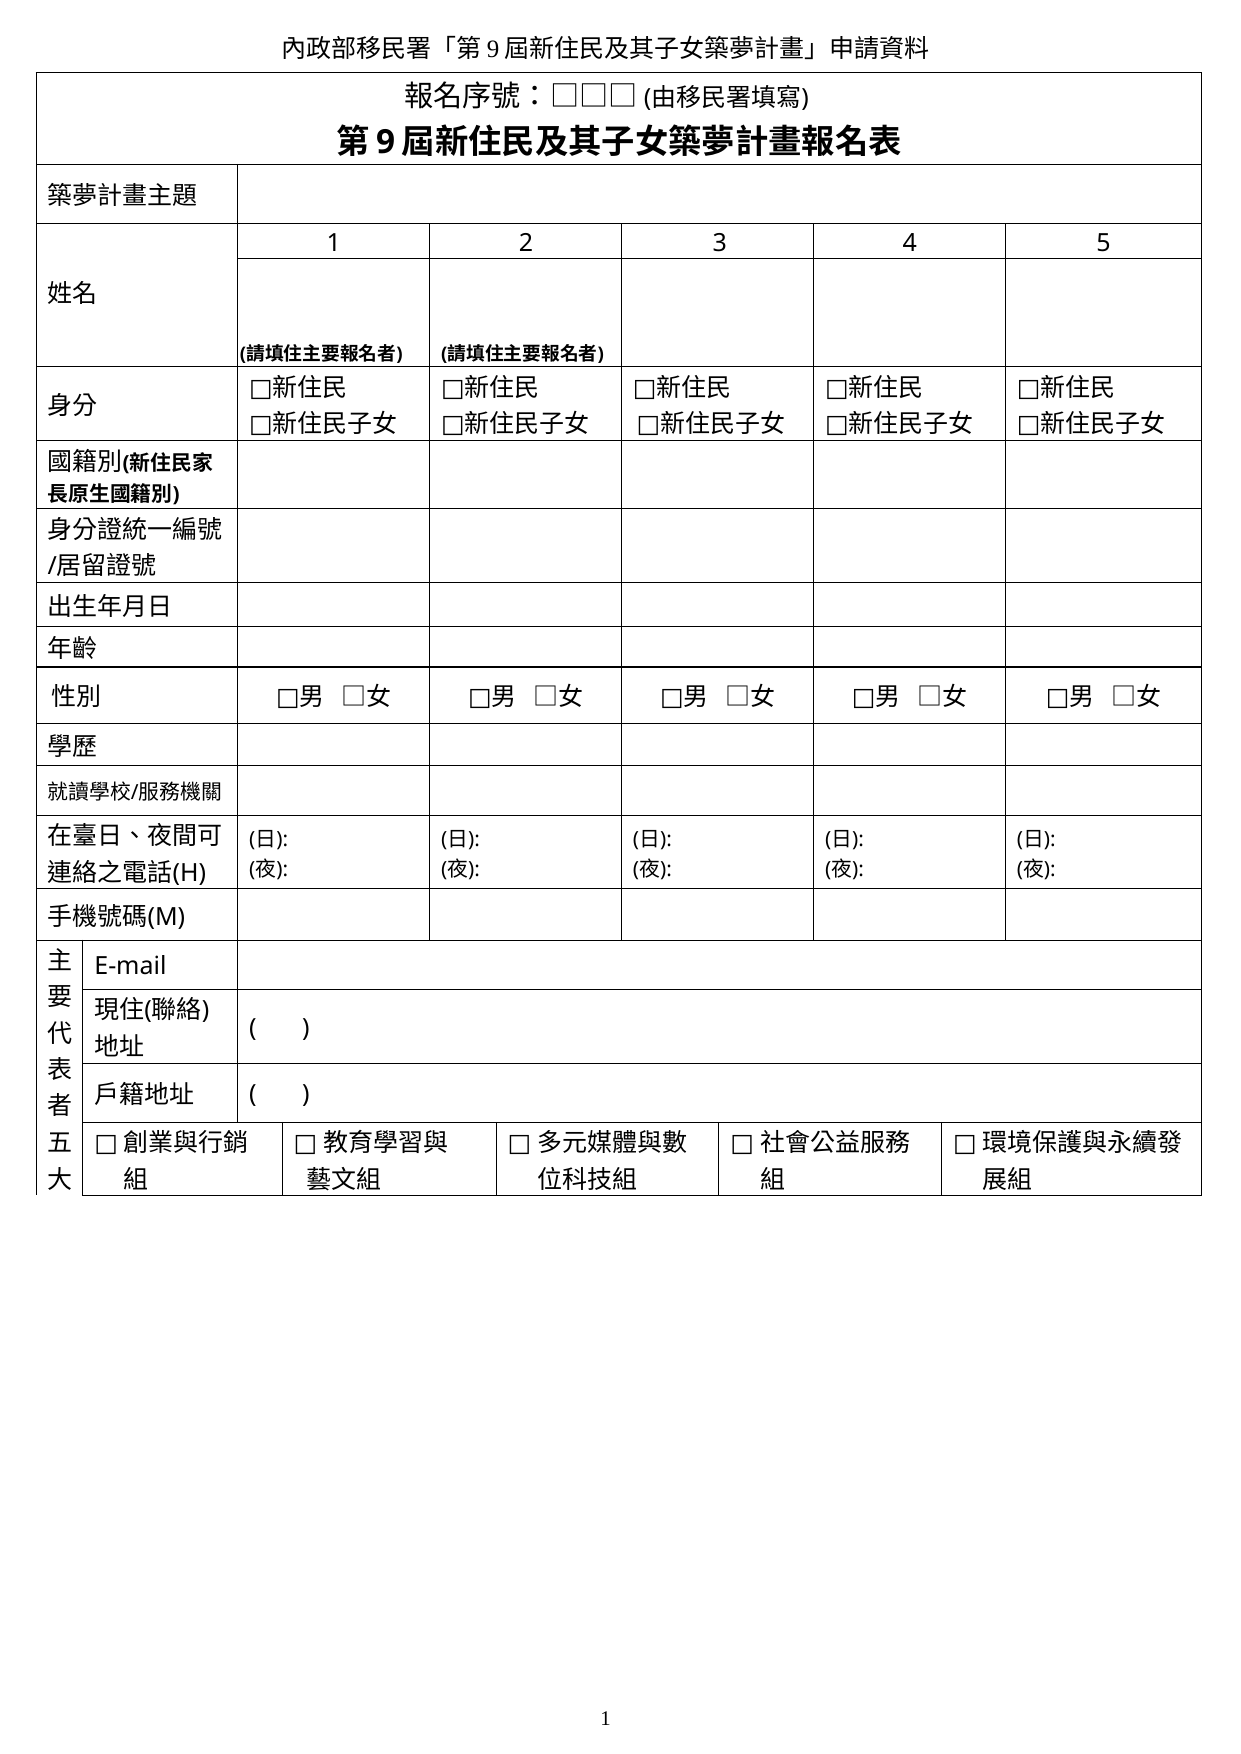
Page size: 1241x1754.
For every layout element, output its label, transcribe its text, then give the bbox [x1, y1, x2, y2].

table_cell [622, 627, 813, 666]
table_cell (日): (夜): [238, 816, 429, 888]
table_cell [238, 627, 429, 666]
table_cell [622, 724, 813, 765]
table_header 報名序號：□□□ (由移民署填寫) 第9屆新住民及其子女築夢計畫報名表 [37, 73, 1201, 164]
table_cell [622, 583, 813, 626]
table_cell 五 大報 名 組 別及注意事項 [37, 1122, 82, 1195]
table_cell (請填住主要報名者) [430, 259, 621, 366]
table_cell (請填住主要報名者) [238, 259, 429, 366]
table_cell 身分證統一編號/居留證號 [37, 509, 237, 582]
table_cell 2 [430, 224, 621, 258]
table_cell 5 [1006, 224, 1201, 258]
table_cell [622, 259, 813, 366]
table_cell [814, 724, 1005, 765]
table_cell ( ) [238, 1064, 1201, 1122]
table_cell 現住(聯絡) 地址 [83, 990, 237, 1062]
table_cell □男 □女 [238, 668, 429, 722]
table_cell 學歷 [37, 724, 237, 765]
table_cell □男 □女 [430, 668, 621, 722]
table_cell □新住民 □新住民子女 [622, 367, 813, 440]
table_cell □新住民 □新住民子女 [814, 367, 1005, 440]
table_cell 戶籍地址 [83, 1064, 237, 1122]
table_cell 在臺日、夜間可連絡之電話(H) [37, 816, 237, 888]
table_cell [238, 509, 429, 582]
table_cell [814, 259, 1005, 366]
table_cell 1 [238, 224, 429, 258]
table_cell [814, 583, 1005, 626]
table_cell 創業與行銷組 [83, 1123, 282, 1195]
table_cell [430, 627, 621, 666]
table_cell (日): (夜): [622, 816, 813, 888]
table_cell [430, 889, 621, 939]
table_cell E-mail [83, 941, 237, 989]
table_cell [238, 441, 429, 508]
table_cell [1006, 627, 1201, 666]
table_cell ( ) [238, 990, 1201, 1062]
table_cell 手機號碼(M) [37, 889, 237, 939]
table_cell □男 □女 [622, 668, 813, 722]
table_cell [430, 724, 621, 765]
table_cell 身分 [37, 367, 237, 440]
table_cell 國籍別(新住民家長原生國籍別) [37, 441, 237, 508]
table_cell [814, 509, 1005, 582]
table_cell 就讀學校/服務機關 [37, 766, 237, 815]
table_cell [1006, 583, 1201, 626]
table_cell [814, 441, 1005, 508]
table_cell 姓名 [37, 224, 237, 366]
table_cell [1006, 766, 1201, 815]
table_cell [430, 766, 621, 815]
table_cell 多元媒體與數位科技組 [497, 1123, 718, 1195]
table_cell [238, 724, 429, 765]
table_cell 環境保護與永續發展組 [942, 1123, 1201, 1195]
table_cell 性別 [37, 668, 237, 722]
table_cell □新住民 □新住民子女 [1006, 367, 1201, 440]
table_cell [238, 889, 429, 939]
table_cell (日): (夜): [430, 816, 621, 888]
table_cell [1006, 509, 1201, 582]
table_cell [814, 627, 1005, 666]
table_cell □新住民 □新住民子女 [238, 367, 429, 440]
table_cell [238, 165, 1201, 223]
table_cell 主 要 代 表 者 [37, 941, 82, 1122]
table_cell [622, 509, 813, 582]
table_cell □新住民 □新住民子女 [430, 367, 621, 440]
table_cell [430, 509, 621, 582]
table_cell 出生年月日 [37, 583, 237, 626]
table_cell [238, 766, 429, 815]
table_cell [814, 889, 1005, 939]
table_cell □男 □女 [814, 668, 1005, 722]
table_cell [238, 583, 429, 626]
table_cell (日): (夜): [814, 816, 1005, 888]
table_cell 築夢計畫主題 [37, 165, 237, 223]
table_cell [430, 583, 621, 626]
table_cell 3 [622, 224, 813, 258]
table_cell [622, 441, 813, 508]
table_cell 年齡 [37, 627, 237, 666]
table_cell 教育學習與 藝文組 [283, 1123, 496, 1195]
table_cell □男 □女 [1006, 668, 1201, 722]
table_cell [622, 889, 813, 939]
table_cell [622, 766, 813, 815]
table_cell [238, 941, 1201, 989]
table_cell [430, 441, 621, 508]
table_cell 社會公益服務組 [719, 1123, 941, 1195]
table_cell [1006, 259, 1201, 366]
table_cell [814, 766, 1005, 815]
table_cell [1006, 724, 1201, 765]
table_cell [1006, 889, 1201, 939]
table_cell (日): (夜): [1006, 816, 1201, 888]
table_cell [1006, 441, 1201, 508]
table_cell 4 [814, 224, 1005, 258]
